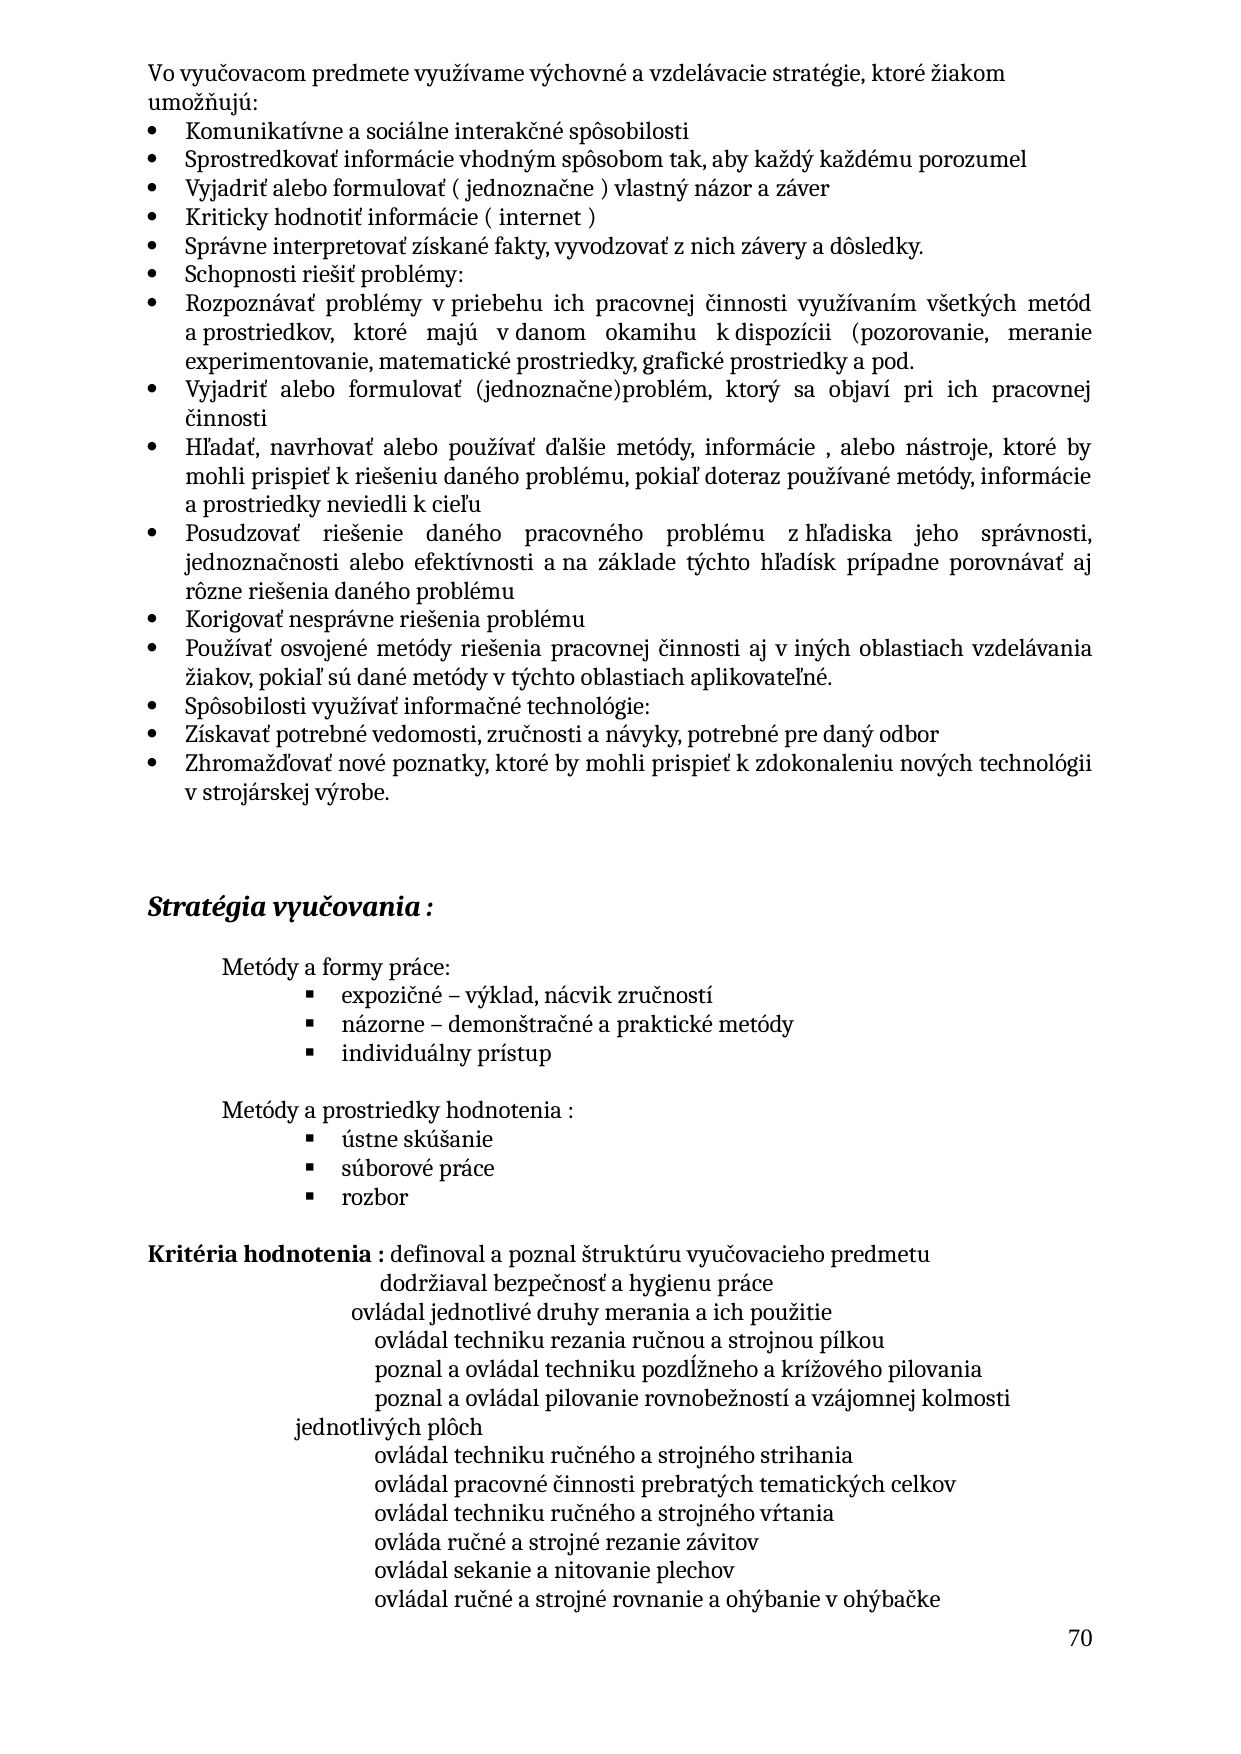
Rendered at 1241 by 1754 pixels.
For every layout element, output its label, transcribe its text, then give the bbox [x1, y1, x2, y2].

list ústne skúšanie [304, 1125, 1092, 1154]
list Rozpoznávať problémy v priebehu ich pracovnej činnosti využívaním všetkých metód a prostriedkov, ktoré majú v danom okamihu k dispozícii (pozorovanie, meranie experimentovanie, matematické prostriedky, grafické prostriedky a pod. [148, 289, 1092, 375]
list individuálny prístup [304, 1039, 1092, 1068]
list Hľadať, navrhovať alebo používať ďalšie metódy, informácie , alebo nástroje, ktoré by mohli prispieť k riešeniu daného problému, pokiaľ doteraz používané metódy, informácie a prostriedky neviedli k cieľu [148, 433, 1092, 519]
text Metódy a formy práce: [148, 953, 1092, 981]
text ovládal ručné a strojné rovnanie a ohýbanie v ohýbačke [295, 1585, 1092, 1614]
list Korigovať nesprávne riešenia problému [148, 605, 1092, 634]
list rozbor [304, 1183, 1092, 1211]
text Metódy a prostriedky hodnotenia : [154, 1096, 1092, 1125]
list Sprostredkovať informácie vhodným spôsobom tak, aby každý každému porozumel [148, 145, 1092, 174]
list Posudzovať riešenie daného pracovného problému z hľadiska jeho správnosti, jednoznačnosti alebo efektívnosti a na základe týchto hľadísk prípadne porovnávať aj rôzne riešenia daného problému [148, 519, 1092, 605]
list Používať osvojené metódy riešenia pracovnej činnosti aj v iných oblastiach vzdelávania žiakov, pokiaľ sú dané metódy v týchto oblastiach aplikovateľné. [148, 634, 1092, 692]
list Schopnosti riešiť problémy: [148, 260, 1092, 289]
text Stratégia vyučovania : [148, 890, 1092, 924]
text poznal a ovládal pilovanie rovnobežností a vzájomnej kolmosti jednotlivých plôch [295, 1384, 1092, 1441]
text dodržiaval bezpečnosť a hygienu práce [148, 1269, 1092, 1298]
text ovládal sekanie a nitovanie plechov [295, 1556, 1092, 1585]
list súborové práce [304, 1154, 1092, 1183]
text Vo vyučovacom predmete využívame výchovné a vzdelávacie stratégie, ktoré žiakom umožňujú: [148, 59, 1092, 117]
list Kriticky hodnotiť informácie ( internet ) [148, 203, 1092, 232]
text ovládal techniku ručného a strojného vŕtania [295, 1499, 1092, 1528]
list Spôsobilosti využívať informačné technológie: [148, 692, 1092, 720]
text ovládal techniku rezania ručnou a strojnou pílkou [295, 1326, 1092, 1355]
list expozičné – výklad, nácvik zručností [304, 981, 1092, 1010]
text Kritéria hodnotenia : definoval a poznal štruktúru vyučovacieho predmetu [148, 1240, 1092, 1269]
list Správne interpretovať získané fakty, vyvodzovať z nich závery a dôsledky. [148, 232, 1092, 260]
text ovládal jednotlivé druhy merania a ich použitie [148, 1298, 1092, 1326]
list názorne – demonštračné a praktické metódy [304, 1010, 1092, 1039]
text poznal a ovládal techniku pozdĺžneho a krížového pilovania [295, 1355, 1092, 1384]
list Komunikatívne a sociálne interakčné spôsobilosti [148, 117, 1092, 145]
text ovládal pracovné činnosti prebratých tematických celkov [295, 1470, 1092, 1499]
text ovládal techniku ručného a strojného strihania [295, 1441, 1092, 1470]
text ovláda ručné a strojné rezanie závitov [295, 1528, 1092, 1556]
list Zhromažďovať nové poznatky, ktoré by mohli prispieť k zdokonaleniu nových technológii v strojárskej výrobe. [148, 749, 1092, 807]
list Získavať potrebné vedomosti, zručnosti a návyky, potrebné pre daný odbor [148, 720, 1092, 749]
list Vyjadriť alebo formulovať (jednoznačne)problém, ktorý sa objaví pri ich pracovnej činnosti [148, 375, 1092, 433]
list Vyjadriť alebo formulovať ( jednoznačne ) vlastný názor a záver [148, 174, 1092, 203]
